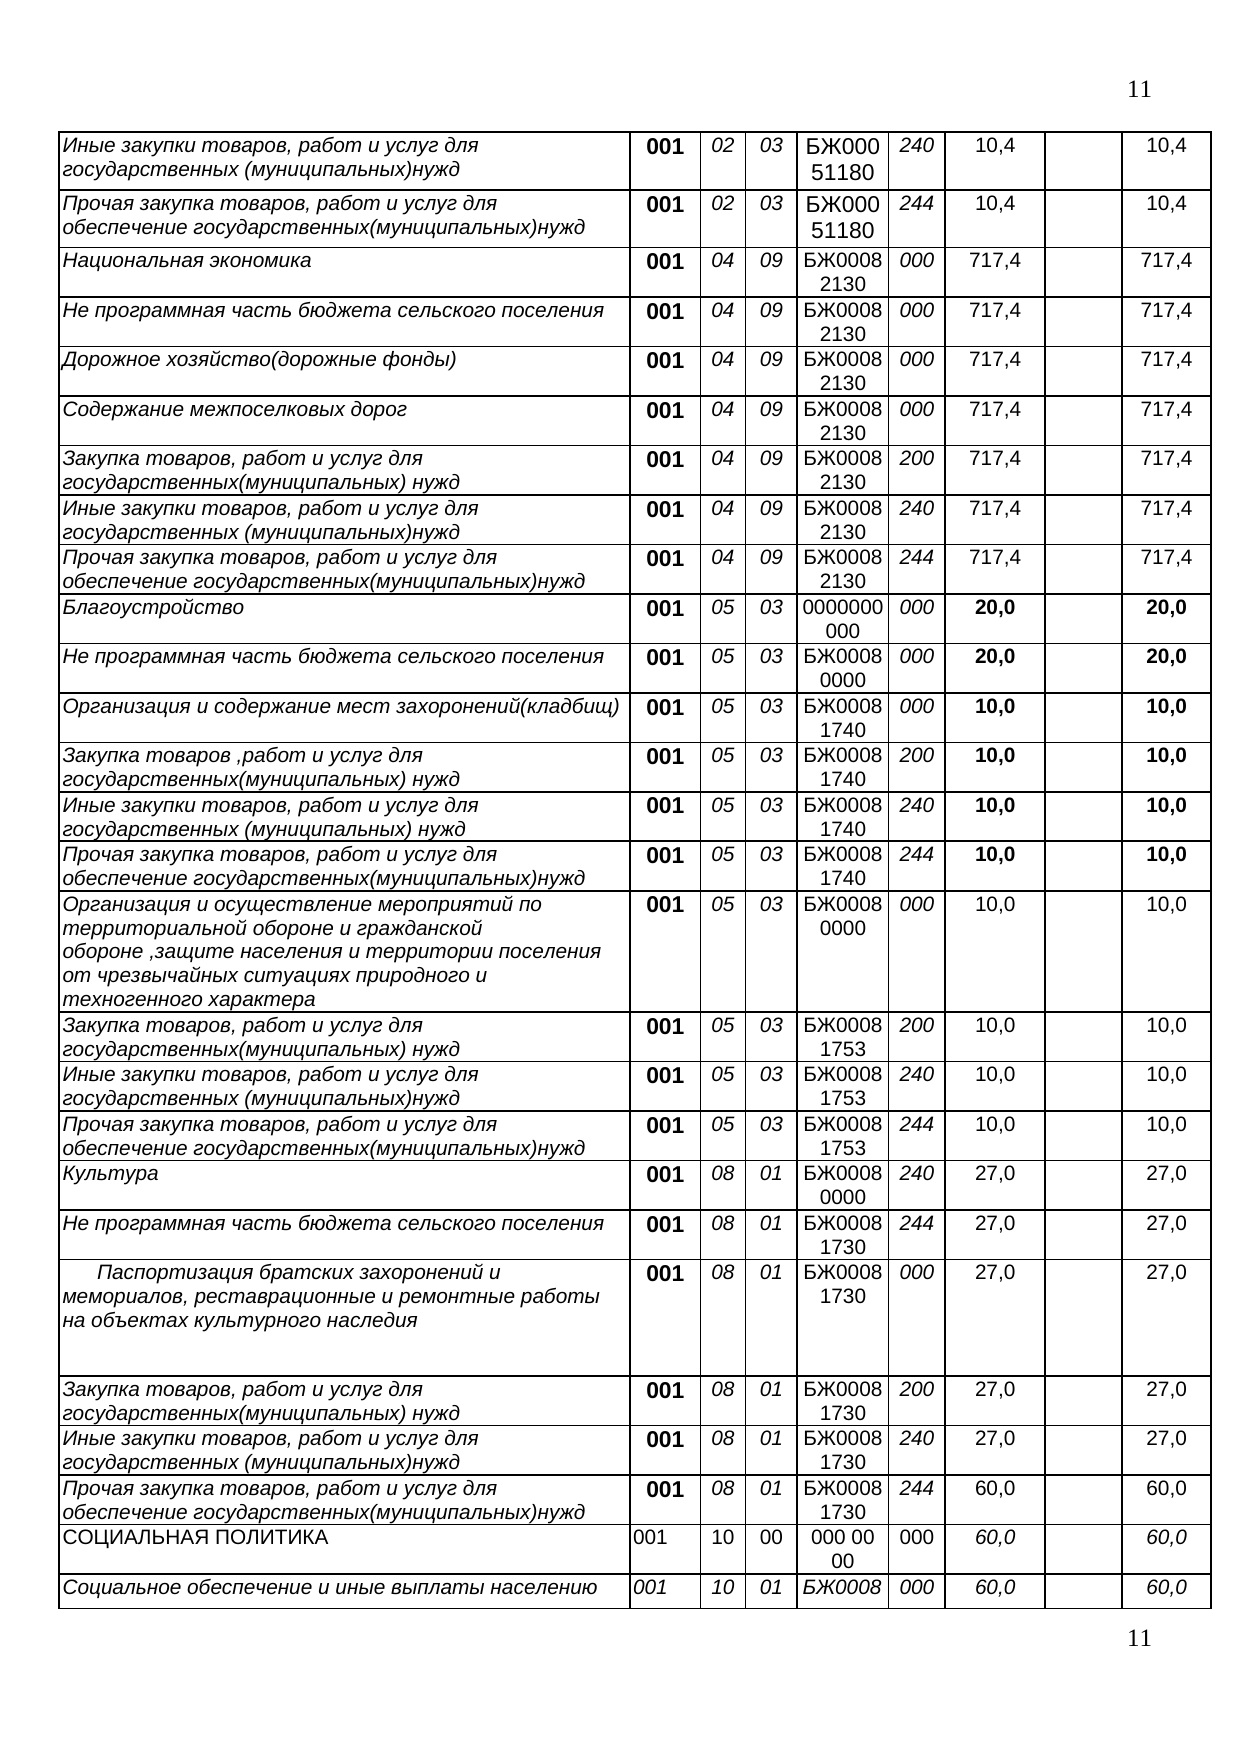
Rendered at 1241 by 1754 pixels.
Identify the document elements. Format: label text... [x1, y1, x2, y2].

table_cell 60,0 [1123, 1476, 1210, 1523]
table_cell 001 [631, 892, 700, 1011]
table_cell 04 [701, 496, 745, 543]
table_cell [1046, 1575, 1121, 1607]
table_cell 08 [701, 1426, 745, 1474]
table_cell [1046, 1112, 1121, 1160]
table_cell 10,0 [1123, 743, 1210, 791]
table_cell 27,0 [946, 1426, 1044, 1474]
table_cell СОЦИАЛЬНАЯ ПОЛИТИКА [60, 1525, 629, 1573]
table_cell 001 [631, 1062, 700, 1110]
table_cell 27,0 [946, 1211, 1044, 1259]
table_cell [1046, 446, 1121, 494]
table_cell [1046, 1525, 1121, 1573]
table_cell 000 00 00 [798, 1525, 888, 1573]
table_cell [1046, 1013, 1121, 1061]
table_cell 05 [701, 743, 745, 791]
table_cell 001 [631, 248, 700, 296]
table_cell БЖ00082130 [798, 446, 888, 494]
table_cell 03 [746, 842, 796, 890]
table_cell БЖ00081740 [798, 743, 888, 791]
table_cell 000 [889, 644, 944, 692]
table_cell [60, 1575, 629, 1607]
table_cell 01 [746, 1260, 796, 1375]
table_cell 60,0 [1123, 1575, 1210, 1607]
table_cell БЖ00081753 [798, 1013, 888, 1061]
table_cell Иные закупки товаров, работ и услуг для государственных (муниципальных)нужд [60, 1062, 629, 1110]
table_cell 03 [746, 1013, 796, 1061]
table_cell 717,4 [946, 446, 1044, 494]
table_cell 717,4 [1123, 545, 1210, 593]
table_cell 001 [631, 496, 700, 543]
table_cell 244 [889, 1112, 944, 1160]
table_cell 00 [746, 1525, 796, 1573]
table_cell 08 [701, 1377, 745, 1424]
table_cell БЖ00082130 [798, 545, 888, 593]
table_cell 27,0 [946, 1377, 1044, 1424]
table_cell 01 [746, 1476, 796, 1523]
table_cell 001 [631, 446, 700, 494]
table_cell 001 [631, 1112, 700, 1160]
table_cell 244 [889, 1476, 944, 1523]
table_cell 000 [889, 397, 944, 444]
table_cell 04 [701, 397, 745, 444]
table_cell Иные закупки товаров, работ и услуг для государственных (муниципальных)нужд [60, 496, 629, 543]
table_cell 717,4 [946, 496, 1044, 543]
table_cell 10,0 [946, 892, 1044, 1011]
table_cell БЖ00082130 [798, 347, 888, 395]
table_cell 60,0 [1123, 1525, 1210, 1573]
table_cell [1046, 133, 1121, 189]
table_cell 01 [746, 1377, 796, 1424]
table_cell 001 [631, 191, 700, 247]
table_cell 03 [746, 191, 796, 247]
table_cell 05 [701, 1062, 745, 1110]
table_cell 20,0 [946, 595, 1044, 642]
table_cell 001 [631, 1377, 700, 1424]
table_cell 10 [701, 1525, 745, 1573]
table_cell [1046, 545, 1121, 593]
table_cell 05 [701, 595, 745, 642]
table_cell 05 [701, 644, 745, 692]
table_cell [1046, 793, 1121, 840]
table_cell 717,4 [1123, 248, 1210, 296]
table_cell [1046, 1062, 1121, 1110]
table_cell 09 [746, 347, 796, 395]
table_cell [1046, 496, 1121, 543]
table_cell 10,0 [946, 1013, 1044, 1061]
table_cell 20,0 [946, 644, 1044, 692]
table_cell БЖ00081730 [798, 1260, 888, 1375]
table_cell 10,0 [946, 793, 1044, 840]
table_cell 000 [889, 892, 944, 1011]
table_cell БЖ00051180 [798, 133, 888, 189]
table_cell 717,4 [946, 347, 1044, 395]
table_cell БЖ00080000 [798, 892, 888, 1011]
table_cell [1046, 1161, 1121, 1209]
table_cell [1046, 347, 1121, 395]
table_cell 000 [889, 1575, 944, 1607]
table_cell [1046, 892, 1121, 1011]
table_cell 27,0 [946, 1260, 1044, 1375]
table_cell 09 [746, 248, 796, 296]
table_cell БЖ00081753 [798, 1062, 888, 1110]
table_cell 001 [631, 545, 700, 593]
table_cell 001 [631, 298, 700, 346]
table_cell 717,4 [1123, 446, 1210, 494]
table_cell 01 [746, 1211, 796, 1259]
table_cell 04 [701, 298, 745, 346]
table_cell [1046, 1426, 1121, 1474]
table_cell Прочая закупка товаров, работ и услуг для обеспечение государственных(муниципальных)нужд [60, 191, 629, 247]
table_cell БЖ00082130 [798, 496, 888, 543]
table_cell 717,4 [1123, 347, 1210, 395]
table_cell 001 [631, 595, 700, 642]
table_cell 10,0 [1123, 842, 1210, 890]
table_cell Прочая закупка товаров, работ и услуг для обеспечение государственных(муниципальных)нужд [60, 1476, 629, 1523]
table_cell 01 [746, 1575, 796, 1607]
table_cell 200 [889, 446, 944, 494]
table_cell 60,0 [946, 1525, 1044, 1573]
table_cell [1046, 694, 1121, 741]
table_cell 000 [889, 595, 944, 642]
table_cell 717,4 [1123, 298, 1210, 346]
table_cell Благоустройство [60, 595, 629, 642]
table_cell 08 [701, 1161, 745, 1209]
table_cell Закупка товаров, работ и услуг для государственных(муниципальных) нужд [60, 1013, 629, 1061]
table_cell 03 [746, 1112, 796, 1160]
table_cell Иные закупки товаров, работ и услуг для государственных (муниципальных) нужд [60, 793, 629, 840]
table_cell 10,0 [946, 1112, 1044, 1160]
table_cell БЖ00082130 [798, 248, 888, 296]
table_cell 717,4 [1123, 397, 1210, 444]
table_cell Организация и содержание мест захоронений(кладбищ) [60, 694, 629, 741]
table_cell 03 [746, 133, 796, 189]
table_cell 08 [701, 1211, 745, 1259]
table_cell 10,0 [1123, 892, 1210, 1011]
table_cell 27,0 [1123, 1211, 1210, 1259]
table_cell Прочая закупка товаров, работ и услуг для обеспечение государственных(муниципальных)нужд [60, 1112, 629, 1160]
table_cell 27,0 [1123, 1426, 1210, 1474]
table_cell 240 [889, 1161, 944, 1209]
table_cell Дорожное хозяйство(дорожные фонды) [60, 347, 629, 395]
table_cell 05 [701, 1112, 745, 1160]
table_cell 09 [746, 545, 796, 593]
table_cell 717,4 [946, 248, 1044, 296]
table_cell 10,4 [1123, 133, 1210, 189]
table_cell [1046, 644, 1121, 692]
table_cell 09 [746, 298, 796, 346]
table_cell 09 [746, 446, 796, 494]
table_cell БЖ00080000 [798, 644, 888, 692]
table_cell 60,0 [946, 1575, 1044, 1607]
table_cell 27,0 [1123, 1161, 1210, 1209]
table_cell БЖ00051180 [798, 191, 888, 247]
table_cell 001 [631, 1161, 700, 1209]
table_cell 001 [631, 1525, 700, 1573]
table_cell 000 [889, 298, 944, 346]
table_cell 001 [631, 1426, 700, 1474]
table_cell БЖ00081730 [798, 1476, 888, 1523]
table_cell 10,0 [946, 743, 1044, 791]
table_cell 27,0 [1123, 1377, 1210, 1424]
table_cell Организация и осуществление мероприятий по территориальной обороне и гражданской обороне ,защите населения и территории поселения от чрезвычайных ситуациях природного и техногенного характера [60, 892, 629, 1011]
table_cell [1046, 1377, 1121, 1424]
table_cell 01 [746, 1161, 796, 1209]
table_cell 27,0 [1123, 1260, 1210, 1375]
table_cell 09 [746, 397, 796, 444]
table_cell 717,4 [946, 298, 1044, 346]
table_cell 240 [889, 1426, 944, 1474]
table_cell 10,4 [946, 133, 1044, 189]
table_cell 10,4 [1123, 191, 1210, 247]
table_cell 717,4 [946, 545, 1044, 593]
table_cell 05 [701, 892, 745, 1011]
table_cell 05 [701, 793, 745, 840]
table_cell 000 [889, 347, 944, 395]
table_cell 05 [701, 842, 745, 890]
table_cell 01 [746, 1426, 796, 1474]
table_cell 04 [701, 545, 745, 593]
table_cell Не программная часть бюджета сельского поселения [60, 644, 629, 692]
table_cell БЖ00082130 [798, 298, 888, 346]
table_cell 001 [631, 347, 700, 395]
table_cell 001 [631, 1260, 700, 1375]
table_cell 001 [631, 1476, 700, 1523]
table_cell 27,0 [946, 1161, 1044, 1209]
table_cell [1046, 1476, 1121, 1523]
table_cell 0000000000 [798, 595, 888, 642]
table_cell 20,0 [1123, 644, 1210, 692]
table_cell 244 [889, 191, 944, 247]
table_cell БЖ00081730 [798, 1211, 888, 1259]
table_cell 04 [701, 347, 745, 395]
table_cell [1046, 1211, 1121, 1259]
table_cell 10,0 [1123, 1062, 1210, 1110]
table_cell [1046, 743, 1121, 791]
table_cell [1046, 1260, 1121, 1375]
table_cell 10,0 [1123, 1112, 1210, 1160]
table_cell 001 [631, 842, 700, 890]
table_cell 000 [889, 1260, 944, 1375]
table_cell Закупка товаров ,работ и услуг для государственных(муниципальных) нужд [60, 743, 629, 791]
table_cell 244 [889, 842, 944, 890]
table_cell 02 [701, 133, 745, 189]
table_cell 03 [746, 644, 796, 692]
table_cell 001 [631, 1575, 700, 1607]
table_cell 10,4 [946, 191, 1044, 247]
table_cell БЖ00080000 [798, 1161, 888, 1209]
table_cell Иные закупки товаров, работ и услуг для государственных (муниципальных)нужд [60, 1426, 629, 1474]
table_cell БЖ00081740 [798, 793, 888, 840]
table_cell 001 [631, 644, 700, 692]
table_cell 05 [701, 694, 745, 741]
table_cell 240 [889, 496, 944, 543]
table_cell 10,0 [946, 1062, 1044, 1110]
table_cell [1046, 248, 1121, 296]
table_cell 03 [746, 1062, 796, 1110]
table_cell 001 [631, 1211, 700, 1259]
table_cell 001 [631, 133, 700, 189]
table_cell [1046, 397, 1121, 444]
table_cell 03 [746, 743, 796, 791]
table_cell 60,0 [946, 1476, 1044, 1523]
table_cell 02 [701, 191, 745, 247]
table_cell 09 [746, 496, 796, 543]
table_cell Содержание межпоселковых дорог [60, 397, 629, 444]
table_cell 001 [631, 694, 700, 741]
table_cell [1046, 842, 1121, 890]
table_cell 001 [631, 397, 700, 444]
table_cell Национальная экономика [60, 248, 629, 296]
table_cell 04 [701, 446, 745, 494]
table_cell 08 [701, 1476, 745, 1523]
table_cell БЖ00081740 [798, 842, 888, 890]
table_cell 10,0 [946, 842, 1044, 890]
table_cell 10,0 [1123, 1013, 1210, 1061]
table_cell 240 [889, 1062, 944, 1110]
table_cell 001 [631, 1013, 700, 1061]
table_cell 03 [746, 793, 796, 840]
table_cell 04 [701, 248, 745, 296]
table_cell 03 [746, 694, 796, 741]
table_cell Культура [60, 1161, 629, 1209]
table_cell 240 [889, 133, 944, 189]
table_cell 244 [889, 545, 944, 593]
table_cell 05 [701, 1013, 745, 1061]
table_cell 200 [889, 1377, 944, 1424]
table_cell БЖ00082630 [798, 1575, 888, 1607]
table_cell 10,0 [946, 694, 1044, 741]
table_cell Закупка товаров, работ и услуг для государственных(муниципальных) нужд [60, 1377, 629, 1424]
table_cell 000 [889, 694, 944, 741]
table_cell 10 [701, 1575, 745, 1607]
table_cell БЖ00082130 [798, 397, 888, 444]
table_cell 000 [889, 1525, 944, 1573]
table_cell БЖ00081753 [798, 1112, 888, 1160]
table_cell 03 [746, 595, 796, 642]
table_cell БЖ00081730 [798, 1426, 888, 1474]
table_cell 08 [701, 1260, 745, 1375]
table_cell Закупка товаров, работ и услуг для государственных(муниципальных) нужд [60, 446, 629, 494]
table_cell 200 [889, 743, 944, 791]
table_cell 717,4 [1123, 496, 1210, 543]
table_cell [1046, 298, 1121, 346]
table_cell 001 [631, 793, 700, 840]
table_cell Не программная часть бюджета сельского поселения [60, 298, 629, 346]
table_cell 20,0 [1123, 595, 1210, 642]
table_cell БЖ00081730 [798, 1377, 888, 1424]
table_cell 03 [746, 892, 796, 1011]
table_cell 244 [889, 1211, 944, 1259]
table_cell 200 [889, 1013, 944, 1061]
table_cell 240 [889, 793, 944, 840]
table_cell Прочая закупка товаров, работ и услуг для обеспечение государственных(муниципальных)нужд [60, 545, 629, 593]
table_cell [1046, 191, 1121, 247]
table_cell Паспортизация братских захоронений и мемориалов, реставрационные и ремонтные работы на объектах культурного наследия [60, 1260, 629, 1375]
table_cell [1046, 595, 1121, 642]
table_cell 10,0 [1123, 694, 1210, 741]
table_cell БЖ00081740 [798, 694, 888, 741]
table_cell 10,0 [1123, 793, 1210, 840]
table_cell Прочая закупка товаров, работ и услуг для обеспечение государственных(муниципальных)нужд [60, 842, 629, 890]
table_cell Иные закупки товаров, работ и услуг для государственных (муниципальных)нужд [60, 133, 629, 189]
table_cell 001 [631, 743, 700, 791]
table_cell 000 [889, 248, 944, 296]
table_cell 717,4 [946, 397, 1044, 444]
table_cell Не программная часть бюджета сельского поселения [60, 1211, 629, 1259]
